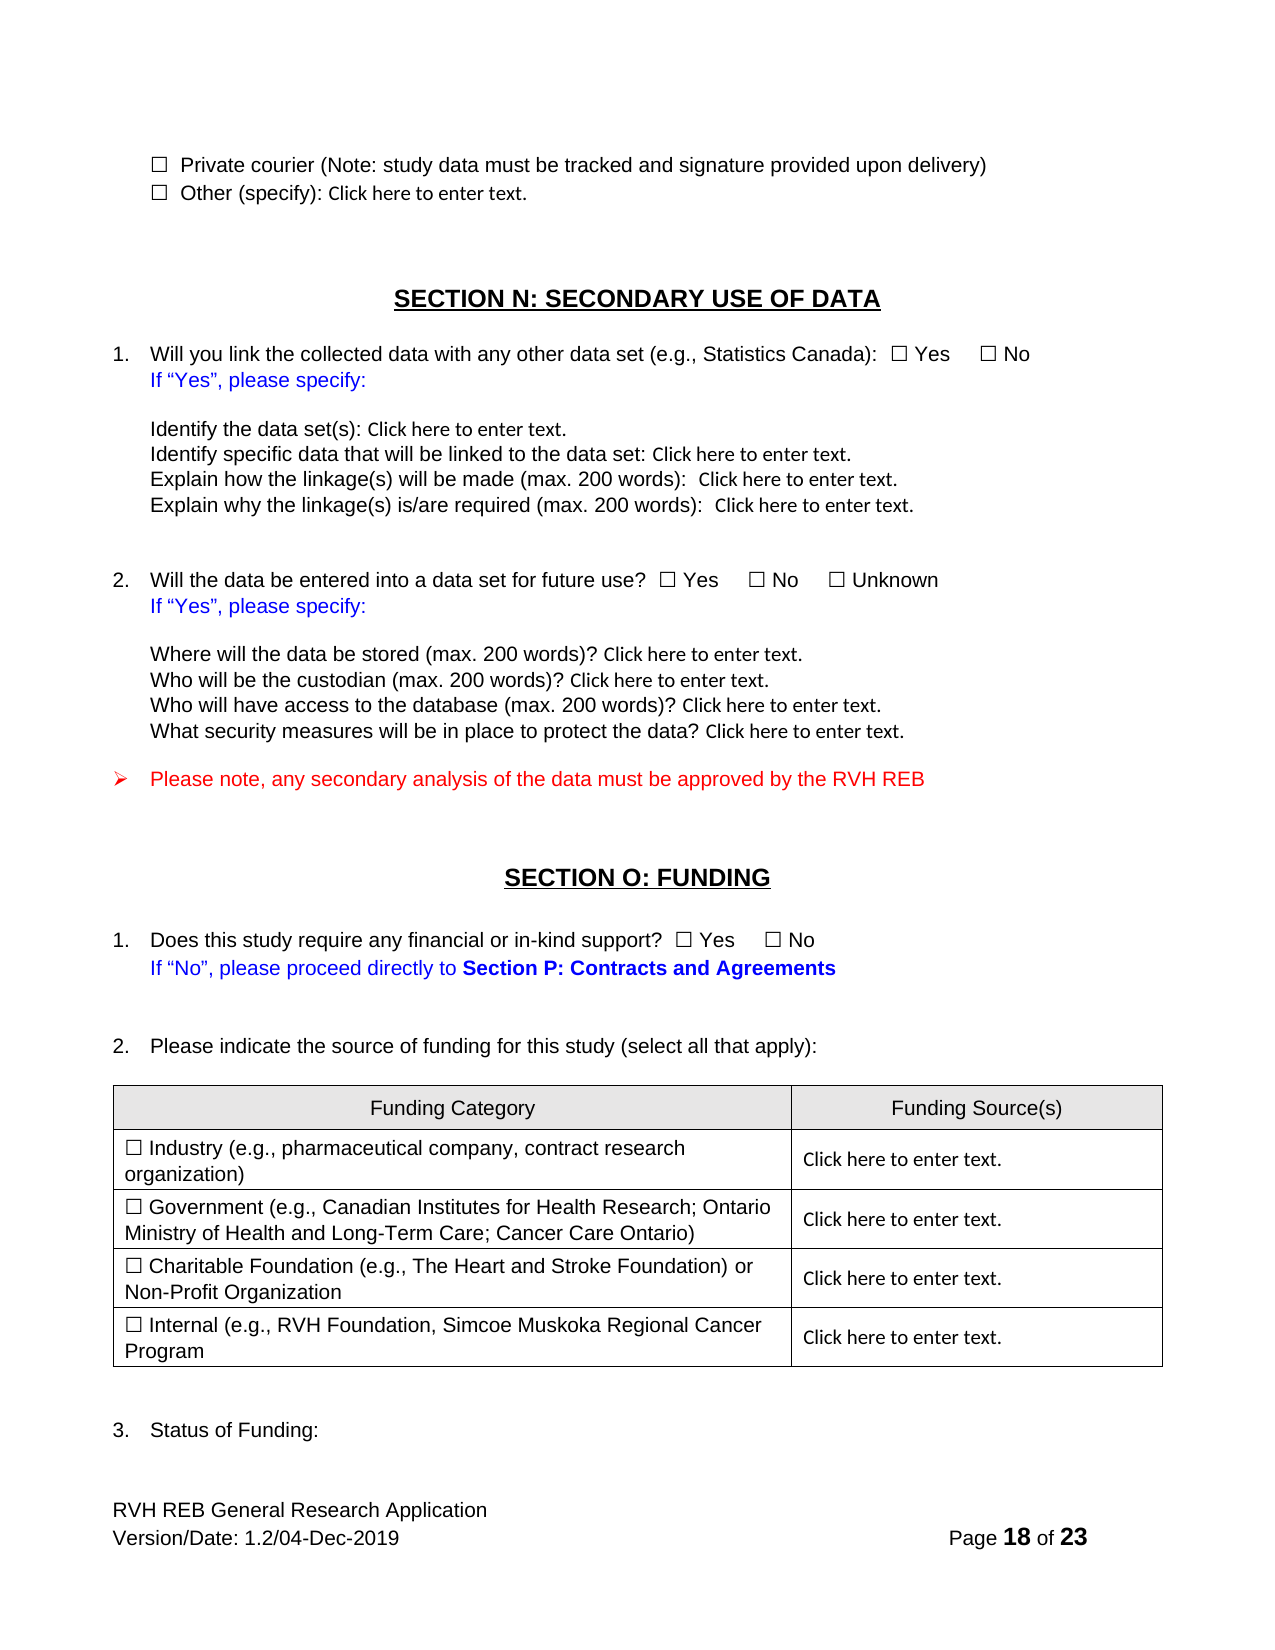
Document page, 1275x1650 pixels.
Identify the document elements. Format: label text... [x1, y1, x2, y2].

list Please note, any secondary analysis of the data must be approved by the RVH REB [112, 767, 1162, 791]
table_cell [792, 1130, 1162, 1188]
table_cell Industry (e.g., pharmaceutical company, contract research organization) [114, 1130, 791, 1188]
table_cell Government (e.g., Canadian Institutes for Health Research; Ontario Ministry of Health and Long-Term Care; Cancer Care Ontario) [114, 1190, 791, 1247]
list Who will be the custodian (max. 200 words)? [150, 667, 1162, 692]
table_header Funding Category [114, 1086, 791, 1129]
list Status of Funding: [112, 1418, 1162, 1442]
table_cell [792, 1249, 1162, 1307]
text SECTION O: FUNDING [112, 863, 1162, 892]
table_header Funding Source(s) [792, 1086, 1162, 1129]
text SECTION N: SECONDARY USE OF DATA [112, 284, 1162, 313]
list Where will the data be stored (max. 200 words)? [150, 642, 1162, 667]
list If “Yes”, please specify: [150, 368, 1162, 392]
list Identify the data set(s): [150, 416, 1162, 441]
list If “Yes”, please specify: [150, 594, 1162, 618]
list Private courier (Note: study data must be tracked and signature provided upon delivery) [150, 150, 1162, 178]
list Will you link the collected data with any other data set (e.g., Statistics Canada): Yes No [112, 339, 1162, 368]
list Explain how the linkage(s) will be made (max. 200 words): [150, 467, 1162, 492]
list Other (specify): [150, 178, 1162, 207]
list Identify specific data that will be linked to the data set: [150, 441, 1162, 467]
table_cell Internal (e.g., RVH Foundation, Simcoe Muskoka Regional Cancer Program [114, 1308, 791, 1366]
list If “No”, please proceed directly to Section P: Contracts and Agreements [150, 956, 1162, 980]
list Please indicate the source of funding for this study (select all that apply): [112, 1033, 1162, 1057]
list Who will have access to the database (max. 200 words)? [150, 692, 1162, 718]
table_cell Charitable Foundation (e.g., The Heart and Stroke Foundation) or Non-Profit Organization [114, 1249, 791, 1307]
table_cell [792, 1190, 1162, 1247]
list Explain why the linkage(s) is/are required (max. 200 words): [150, 492, 1162, 517]
list What security measures will be in place to protect the data? [150, 718, 1162, 743]
list Does this study require any financial or in-kind support? Yes No [112, 925, 1162, 954]
list Will the data be entered into a data set for future use? Yes No Unknown [112, 565, 1162, 594]
table_cell [792, 1308, 1162, 1366]
